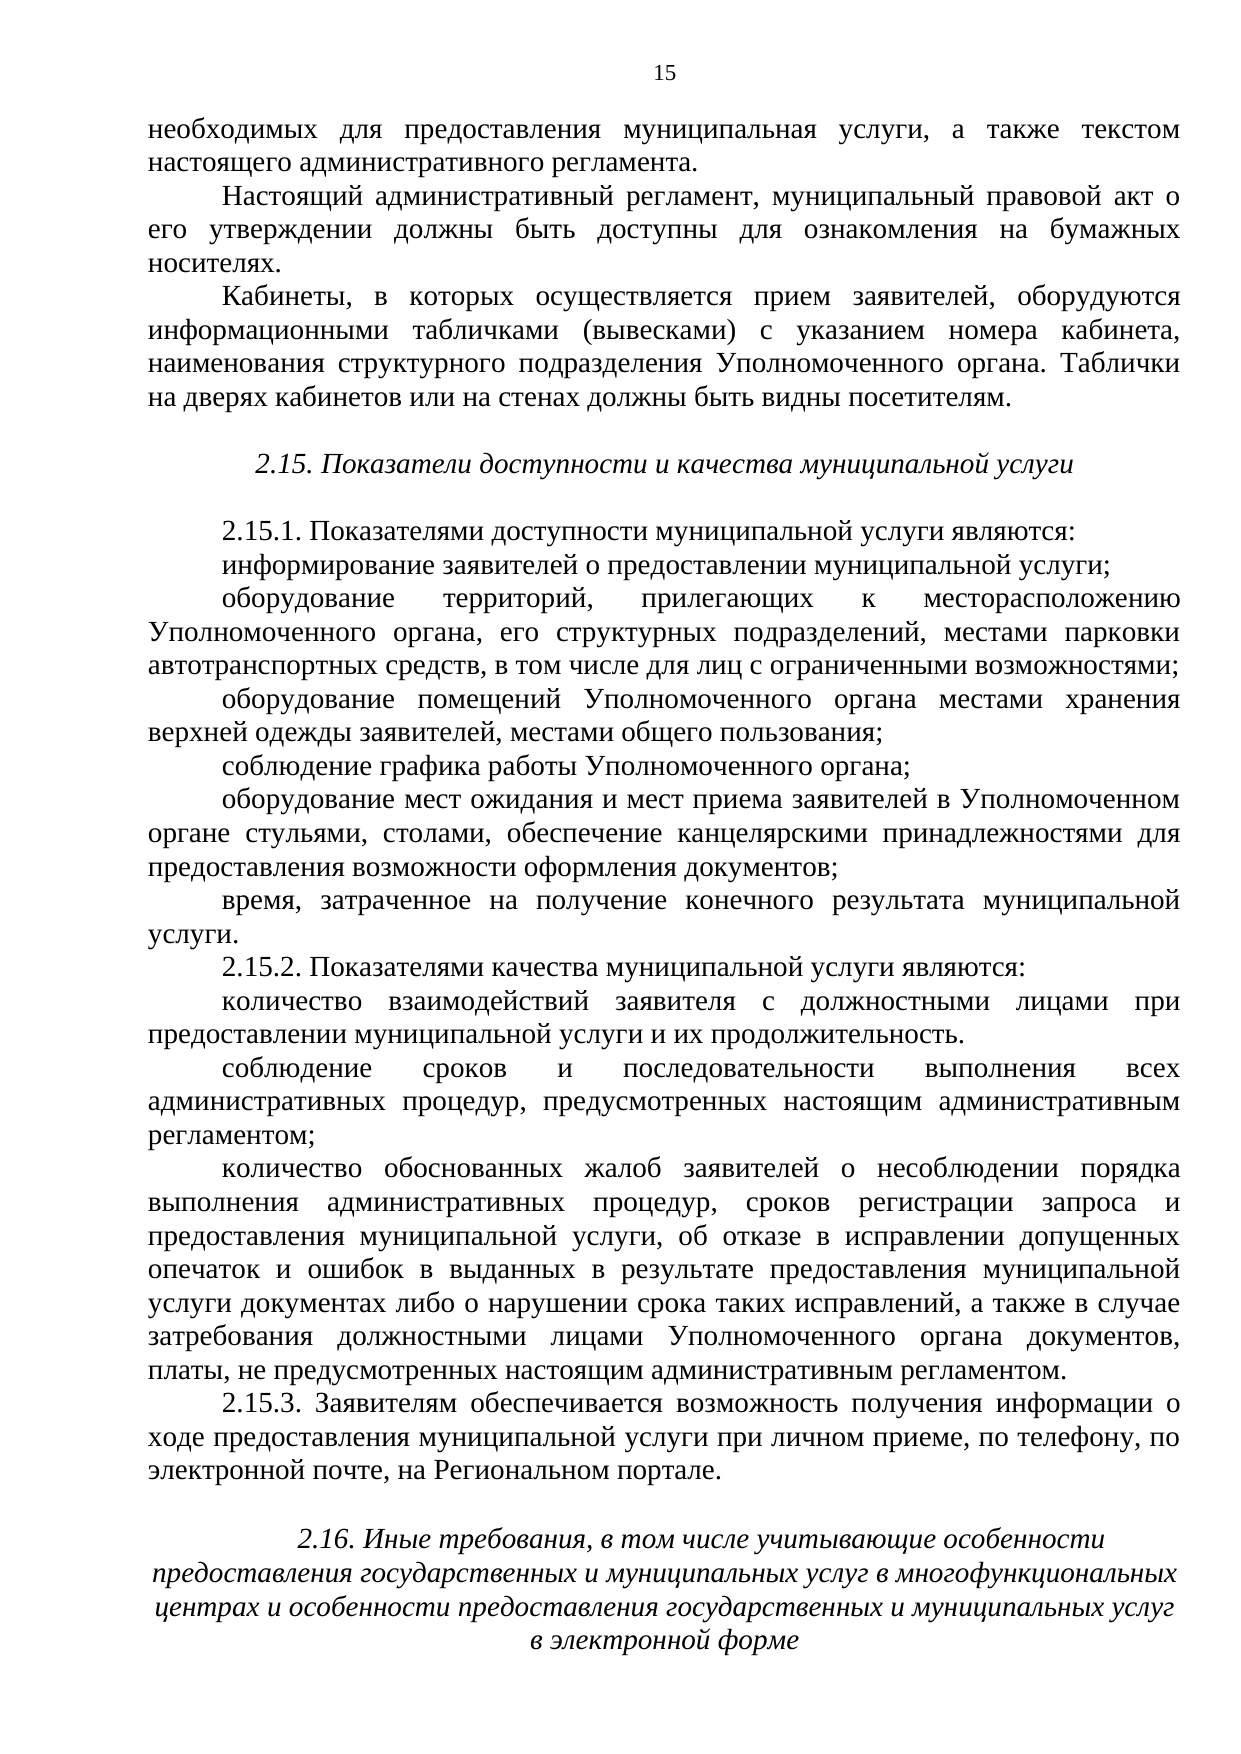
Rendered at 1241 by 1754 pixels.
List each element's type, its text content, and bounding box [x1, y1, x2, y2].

subtitle количество обоснованных жалоб заявителей о несоблюдении порядка выполнения административных процедур, сроков регистрации запроса и предоставления муниципальной услуги, об отказе в исправлении допущенных опечаток и ошибок в выданных в результате предоставления муниципальной услуги документах либо о нарушении срока таких исправлений, а также в случае затребования должностными лицами Уполномоченного органа документов, платы, не предусмотренных настоящим административным регламентом. [148, 1151, 1181, 1385]
text оборудование территорий, прилегающих к месторасположению Уполномоченного органа, его структурных подразделений, местами парковки автотранспортных средств, в том числе для лиц с ограниченными возможностями; [148, 580, 1181, 681]
text 2.15.3. Заявителям обеспечивается возможность получения информации о ходе предоставления муниципальной услуги при личном приеме, по телефону, по электронной почте, на Региональном портале. [148, 1385, 1181, 1486]
text соблюдение графика работы Уполномоченного органа; [148, 748, 1181, 782]
text оборудование помещений Уполномоченного органа местами хранения верхней одежды заявителей, местами общего пользования; [148, 681, 1181, 748]
text 2.15.1. Показателями доступности муниципальной услуги являются: [148, 513, 1181, 547]
text Настоящий административный регламент, муниципальный правовой акт о его утверждении должны быть доступны для ознакомления на бумажных носителях. [148, 178, 1181, 278]
subtitle 2.15. Показатели доступности и качества муниципальной услуги [148, 446, 1181, 480]
text оборудование мест ожидания и мест приема заявителей в Уполномоченном органе стульями, столами, обеспечение канцелярскими принадлежностями для предоставления возможности оформления документов; [148, 782, 1181, 882]
text соблюдение сроков и последовательности выполнения всех административных процедур, предусмотренных настоящим административным регламентом; [148, 1050, 1181, 1151]
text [148, 111, 1181, 178]
text 2.15.2. Показателями качества муниципальной услуги являются: [148, 949, 1181, 983]
text 2.16. Иные требования, в том числе учитывающие особенности предоставления государственных и муниципальных услуг в многофункциональных центрах и особенности предоставления государственных и муниципальных услуг в электронной форме [148, 1522, 1181, 1656]
text количество взаимодействий заявителя с должностными лицами при предоставлении муниципальной услуги и их продолжительность. [148, 983, 1181, 1050]
text информирование заявителей о предоставлении муниципальной услуги; [148, 547, 1181, 580]
text время, затраченное на получение конечного результата муниципальной услуги. [148, 882, 1181, 949]
text Кабинеты, в которых осуществляется прием заявителей, оборудуются информационными табличками (вывесками) с указанием номера кабинета, наименования структурного подразделения Уполномоченного органа. Таблички на дверях кабинетов или на стенах должны быть видны посетителям. [148, 278, 1181, 413]
